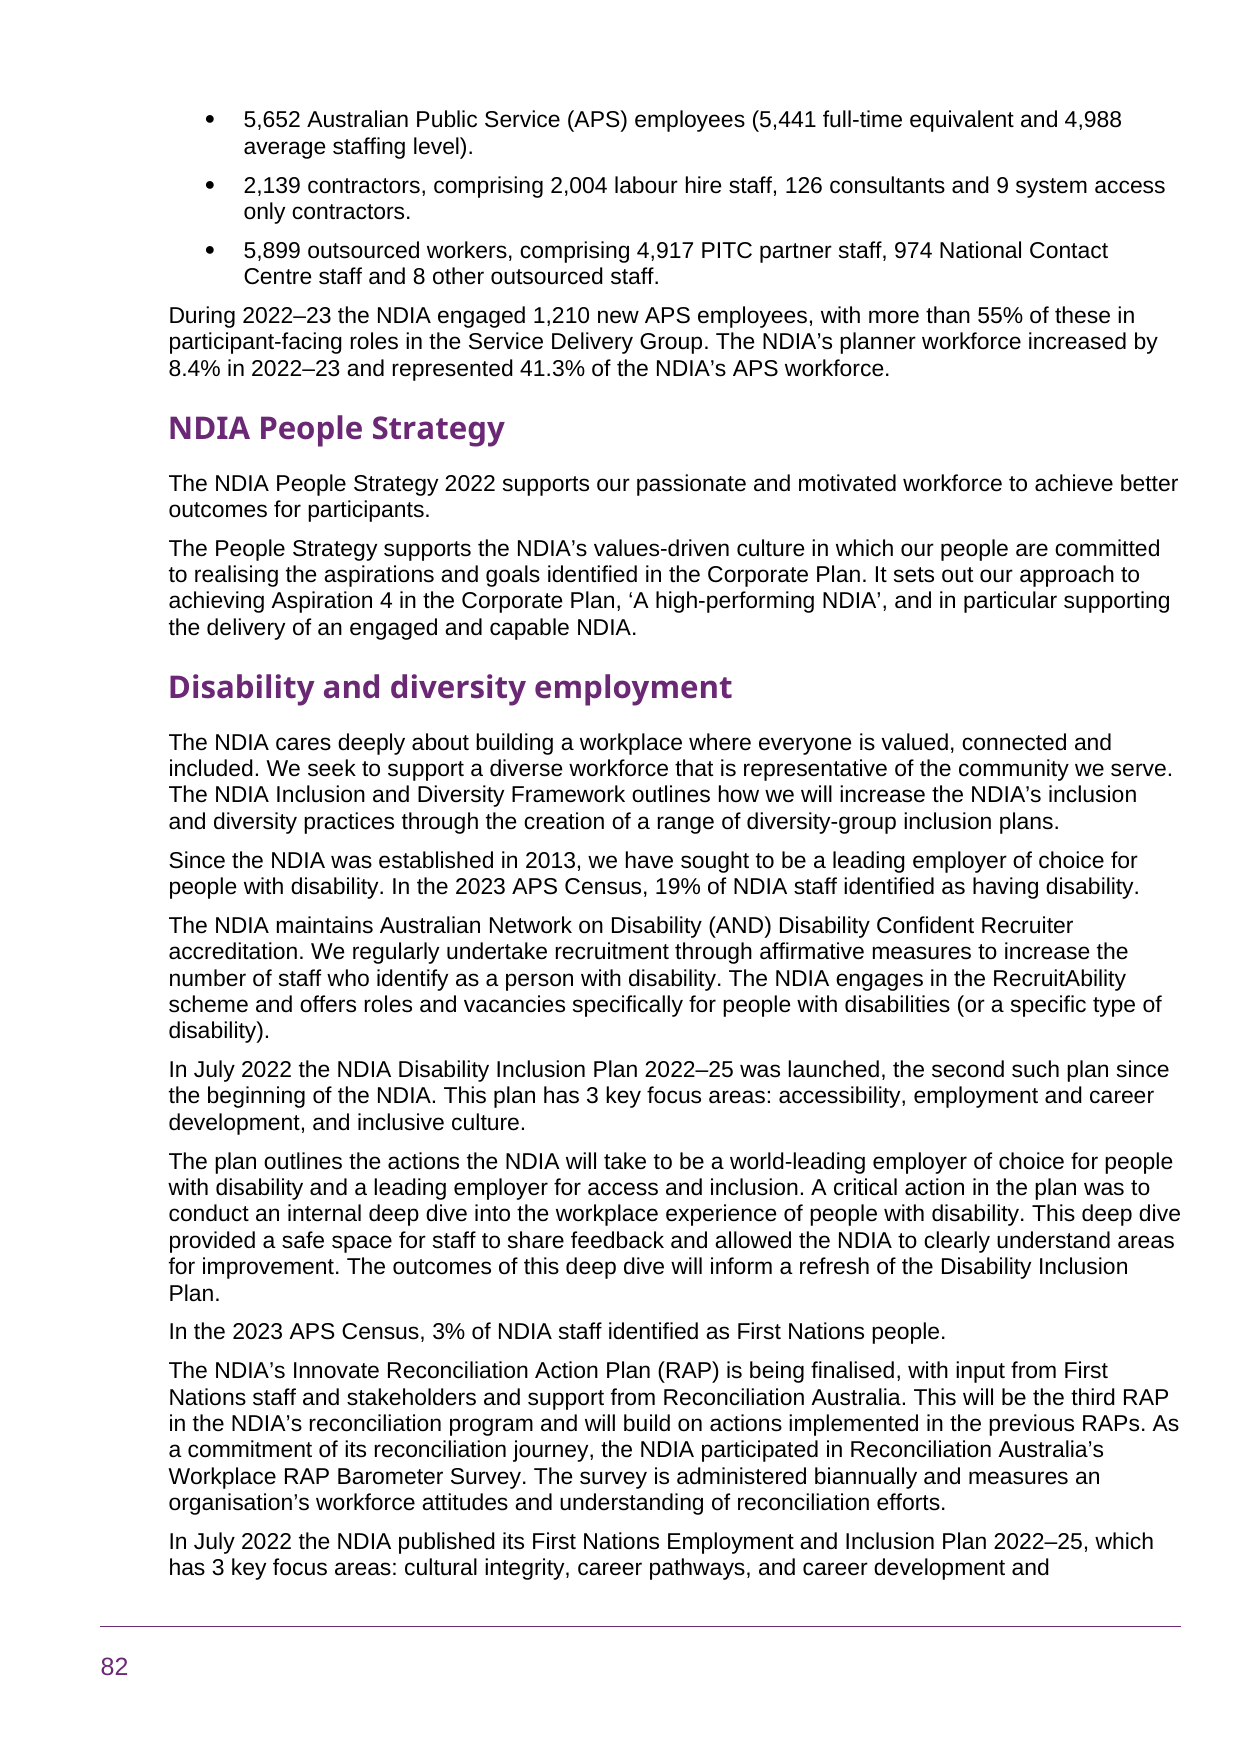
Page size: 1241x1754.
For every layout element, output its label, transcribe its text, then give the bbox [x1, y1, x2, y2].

list 5,899 outsourced workers, comprising 4,917 PITC partner staff, 974 National Contact Centre staff and 8 other outsourced staff. [206, 237, 1181, 289]
text NDIA People Strategy [168, 406, 1181, 449]
text In July 2022 the NDIA Disability Inclusion Plan 2022–25 was launched, the second such plan since the beginning of the NDIA. This plan has 3 key focus areas: accessibility, employment and career development, and inclusive culture. [168, 1056, 1181, 1135]
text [168, 1528, 1181, 1581]
list 2,139 contractors, comprising 2,004 labour hire staff, 126 consultants and 9 system access only contractors. [206, 172, 1181, 224]
text The NDIA cares deeply about building a workplace where everyone is valued, connected and included. We seek to support a diverse workforce that is representative of the community we serve. The NDIA Inclusion and Diversity Framework outlines how we will increase the NDIA’s inclusion and diversity practices through the creation of a range of diversity-group inclusion plans. [168, 729, 1181, 834]
text Disability and diversity employment [168, 665, 1181, 708]
text The plan outlines the actions the NDIA will take to be a world-leading employer of choice for people with disability and a leading employer for access and inclusion. A critical action in the plan was to conduct an internal deep dive into the workplace experience of people with disability. This deep dive provided a safe space for staff to share feedback and allowed the NDIA to clearly understand areas for improvement. The outcomes of this deep dive will inform a refresh of the Disability Inclusion Plan. [168, 1148, 1181, 1306]
text In the 2023 APS Census, 3% of NDIA staff identified as First Nations people. [168, 1318, 1181, 1345]
list 5,652 Australian Public Service (APS) employees (5,441 full-time equivalent and 4,988 average staffing level). [206, 106, 1181, 159]
text The NDIA’s Innovate Reconciliation Action Plan (RAP) is being finalised, with input from First Nations staff and stakeholders and support from Reconciliation Australia. This will be the third RAP in the NDIA’s reconciliation program and will build on actions implemented in the previous RAPs. As a commitment of its reconciliation journey, the NDIA participated in Reconciliation Australia’s Workplace RAP Barometer Survey. The survey is administered biannually and measures an organisation’s workforce attitudes and understanding of reconciliation efforts. [168, 1357, 1181, 1515]
text The People Strategy supports the NDIA’s values-driven culture in which our people are committed to realising the aspirations and goals identified in the Corporate Plan. It sets out our approach to achieving Aspiration 4 in the Corporate Plan, ‘A high-performing NDIA’, and in particular supporting the delivery of an engaged and capable NDIA. [168, 535, 1181, 640]
text Since the NDIA was established in 2013, we have sought to be a leading employer of choice for people with disability. In the 2023 APS Census, 19% of NDIA staff identified as having disability. [168, 847, 1181, 899]
text The NDIA maintains Australian Network on Disability (AND) Disability Confident Recruiter accreditation. We regularly undertake recruitment through affirmative measures to increase the number of staff who identify as a person with disability. The NDIA engages in the RecruitAbility scheme and offers roles and vacancies specifically for people with disabilities (or a specific type of disability). [168, 912, 1181, 1044]
text The NDIA People Strategy 2022 supports our passionate and motivated workforce to achieve better outcomes for participants. [168, 469, 1181, 522]
text During 2022–23 the NDIA engaged 1,210 new APS employees, with more than 55% of these in participant-facing roles in the Service Delivery Group. The NDIA’s planner workforce increased by 8.4% in 2022–23 and represented 41.3% of the NDIA’s APS workforce. [168, 302, 1181, 381]
